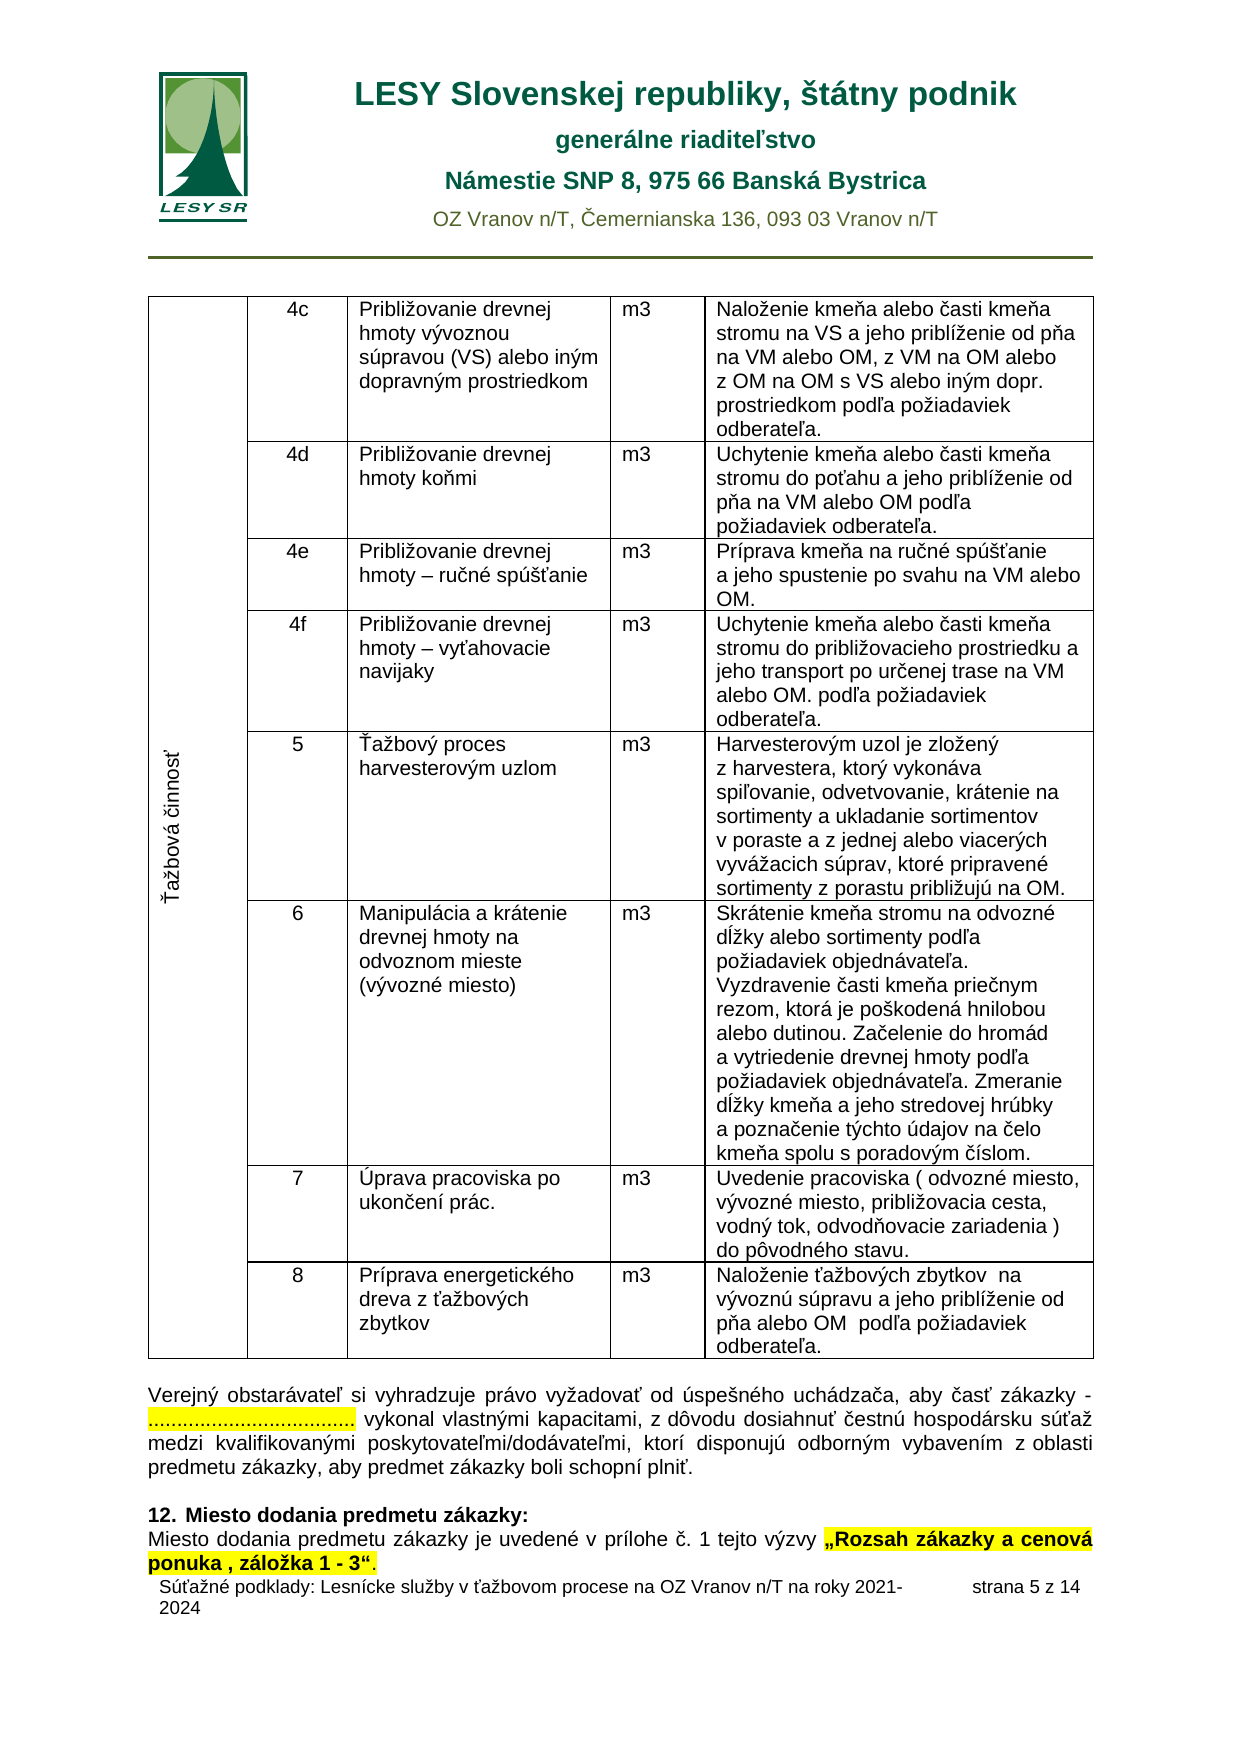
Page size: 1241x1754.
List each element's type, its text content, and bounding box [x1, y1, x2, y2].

table_cell Uvedenie pracoviska ( odvozné miesto, vývozné miesto, približovacia cesta, vodný tok, odvodňovacie zariadenia ) do pôvodného stavu. [706, 1166, 1093, 1261]
table_cell Približovanie drevnej hmoty – ručné spúšťanie [348, 539, 610, 610]
table_cell m3 [611, 539, 704, 610]
table_cell Príprava energetického dreva z ťažbových zbytkov [348, 1263, 610, 1358]
table_cell 4e [248, 539, 347, 610]
text Verejný obstarávateľ si vyhradzuje právo vyžadovať od úspešného uchádzača, aby časť zákazky - .................................... vykonal vlastnými kapacitami, z dôvodu dosiahnuť čestnú hospodársku súťaž medzi kvalifikovanými poskytovateľmi/dodávateľmi, ktorí disponujú odborným vybavením z oblasti predmetu zákazky, aby predmet zákazky boli schopní plniť. [148, 1383, 1093, 1479]
table_cell Úprava pracoviska po ukončení prác. [348, 1166, 610, 1261]
table_cell 4f [248, 611, 347, 731]
table_cell Uchytenie kmeňa alebo časti kmeňa stromu do približovacieho prostriedku a jeho transport po určenej trase na VM alebo OM. podľa požiadaviek odberateľa. [706, 611, 1093, 731]
table_cell Ťažbový proces harvesterovým uzlom [348, 732, 610, 900]
table_cell 8 [248, 1263, 347, 1358]
table_cell Uchytenie kmeňa alebo časti kmeňa stromu do poťahu a jeho priblíženie od pňa na VM alebo OM podľa požiadaviek odberateľa. [706, 442, 1093, 537]
text Miesto dodania predmetu zákazky je uvedené v prílohe č. 1 tejto výzvy „Rozsah zákazky a cenová ponuka , záložka 1 - 3“. [148, 1527, 1093, 1575]
table_cell Približovanie drevnej hmoty – vyťahovacie navijaky [348, 611, 610, 731]
table_cell Naloženie ťažbových zbytkov na vývoznú súpravu a jeho priblíženie od pňa alebo OM podľa požiadaviek odberateľa. [706, 1263, 1093, 1358]
table_cell Skrátenie kmeňa stromu na odvozné dĺžky alebo sortimenty podľa požiadaviek objednávateľa. Vyzdravenie časti kmeňa priečnym rezom, ktorá je poškodená hnilobou alebo dutinou. Začelenie do hromád a vytriedenie drevnej hmoty podľa požiadaviek objednávateľa. Zmeranie dĺžky kmeňa a jeho stredovej hrúbky a poznačenie týchto údajov na čelo kmeňa spolu s poradovým číslom. [706, 901, 1093, 1164]
table_cell Manipulácia a krátenie drevnej hmoty na odvoznom mieste (vývozné miesto) [348, 901, 610, 1164]
table_cell Príprava kmeňa na ručné spúšťanie a jeho spustenie po svahu na VM alebo OM. [706, 539, 1093, 610]
list Miesto dodania predmetu zákazky: [148, 1503, 1093, 1527]
table_cell Harvesterovým uzol je zložený z harvestera, ktorý vykonáva spiľovanie, odvetvovanie, krátenie na sortimenty a ukladanie sortimentov v poraste a z jednej alebo viacerých vyvážacich súprav, ktoré pripravené sortimenty z porastu približujú na OM. [706, 732, 1093, 900]
table_cell m3 [611, 1166, 704, 1261]
table_cell Ťažbová činnosť [149, 297, 247, 1358]
table_cell m3 [611, 1263, 704, 1358]
table_cell m3 [611, 442, 704, 537]
table_cell m3 [611, 611, 704, 731]
table_cell 4d [248, 442, 347, 537]
table_cell Približovanie drevnej hmoty koňmi [348, 442, 610, 537]
table_cell m3 [611, 732, 704, 900]
table_cell Približovanie drevnej hmoty vývoznou súpravou (VS) alebo iným dopravným prostriedkom [348, 297, 610, 441]
table_cell Naloženie kmeňa alebo časti kmeňa stromu na VS a jeho priblíženie od pňa na VM alebo OM, z VM na OM alebo z OM na OM s VS alebo iným dopr. prostriedkom podľa požiadaviek odberateľa. [706, 297, 1093, 441]
table_cell 5 [248, 732, 347, 900]
table_cell m3 [611, 297, 704, 441]
table_cell 4c [248, 297, 347, 441]
table_cell 6 [248, 901, 347, 1164]
table_cell 7 [248, 1166, 347, 1261]
table_cell m3 [611, 901, 704, 1164]
